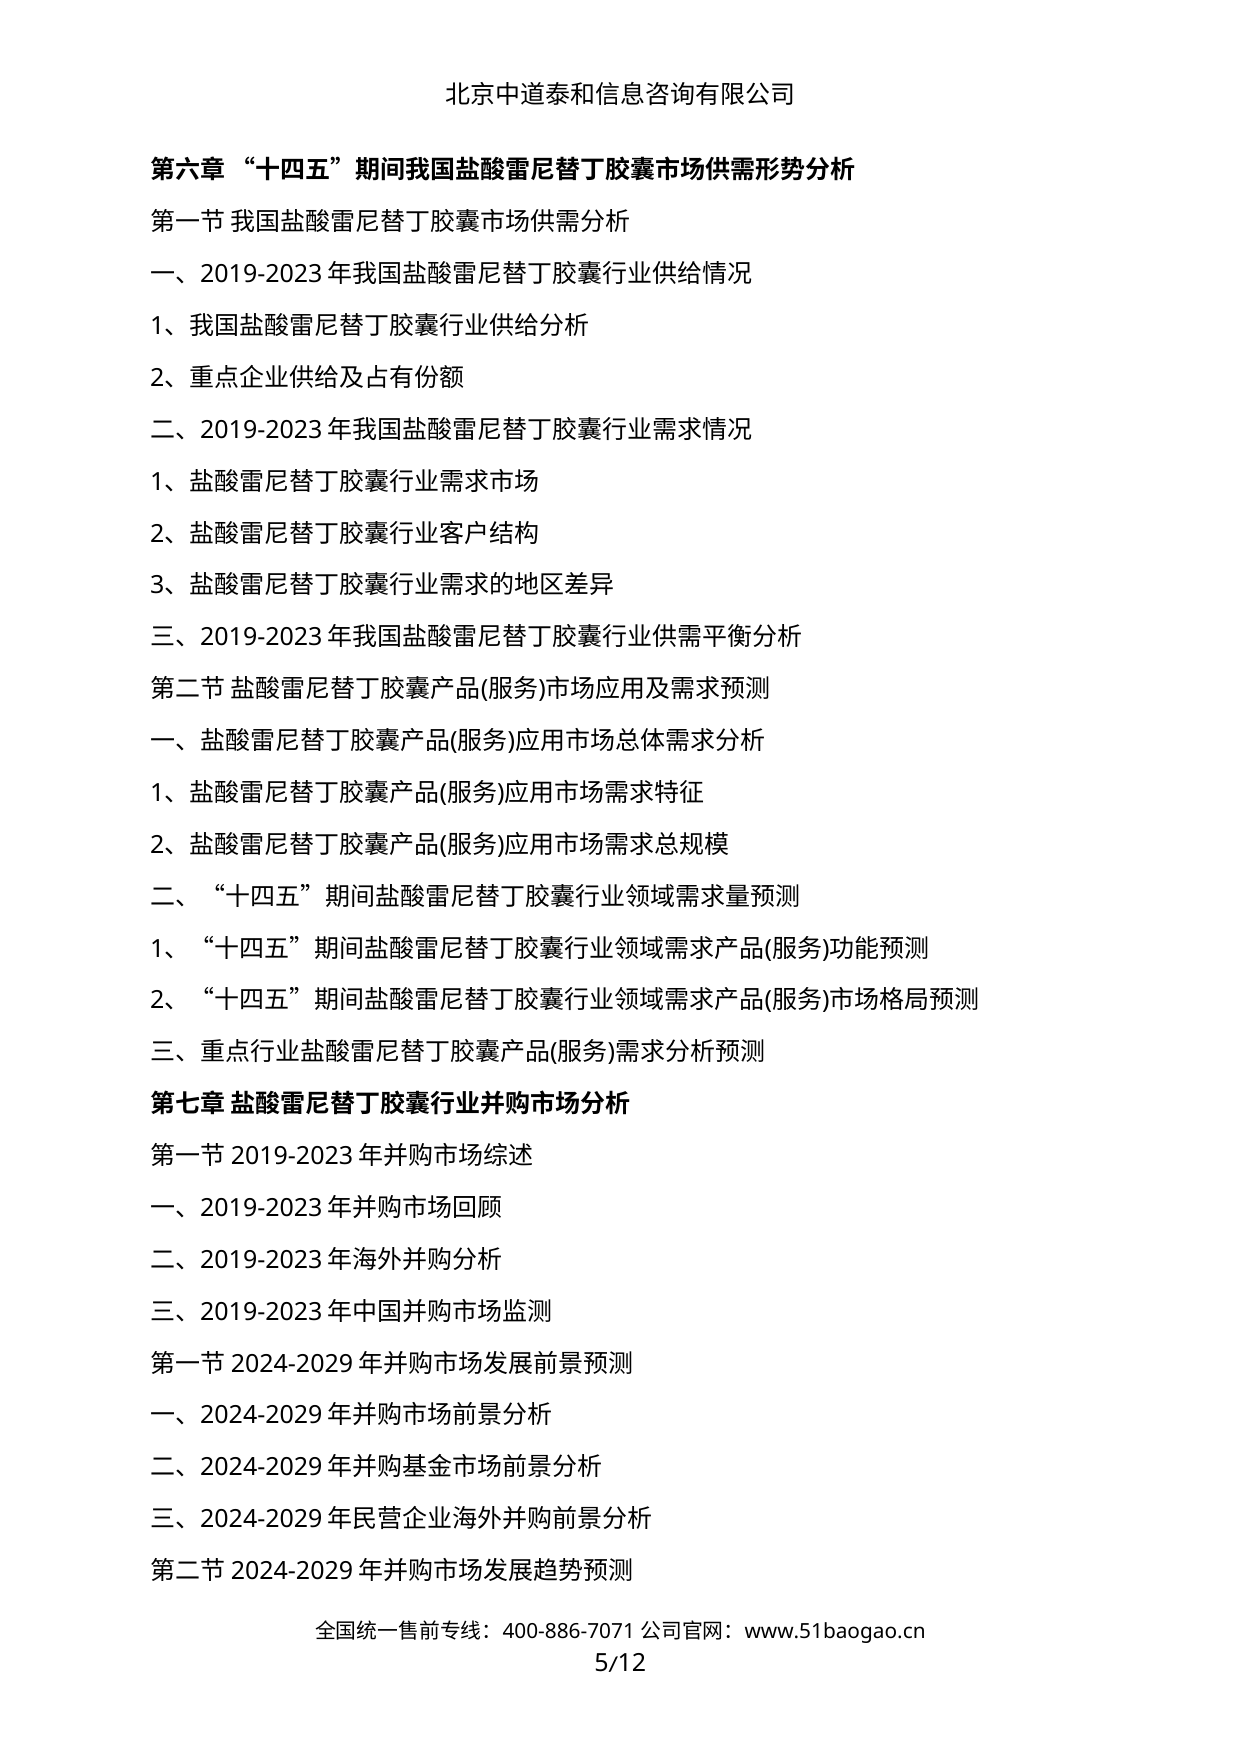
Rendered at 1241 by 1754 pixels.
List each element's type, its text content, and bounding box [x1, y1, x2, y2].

text 1、我国盐酸雷尼替丁胶囊行业供给分析 [150, 306, 1090, 342]
text 一、2019-2023年我国盐酸雷尼替丁胶囊行业供给情况 [150, 254, 1090, 290]
text 二、2019-2023年我国盐酸雷尼替丁胶囊行业需求情况 [150, 409, 1090, 446]
text 1、“十四五”期间盐酸雷尼替丁胶囊行业领域需求产品(服务)功能预测 [150, 928, 1090, 964]
text 第一节 我国盐酸雷尼替丁胶囊市场供需分析 [150, 202, 1090, 238]
text 2、盐酸雷尼替丁胶囊产品(服务)应用市场需求总规模 [150, 824, 1090, 861]
text 第六章 “十四五”期间我国盐酸雷尼替丁胶囊市场供需形势分析 [150, 150, 1090, 186]
text 3、盐酸雷尼替丁胶囊行业需求的地区差异 [150, 565, 1090, 601]
text 三、重点行业盐酸雷尼替丁胶囊产品(服务)需求分析预测 [150, 1032, 1090, 1068]
text 1、盐酸雷尼替丁胶囊行业需求市场 [150, 461, 1090, 497]
text 2、重点企业供给及占有份额 [150, 357, 1090, 394]
text 一、2024-2029年并购市场前景分析 [150, 1395, 1090, 1431]
text 第一节 2019-2023年并购市场综述 [150, 1136, 1090, 1172]
text 2、盐酸雷尼替丁胶囊行业客户结构 [150, 513, 1090, 549]
text 第二节 盐酸雷尼替丁胶囊产品(服务)市场应用及需求预测 [150, 669, 1090, 705]
text 二、2024-2029年并购基金市场前景分析 [150, 1447, 1090, 1483]
text 2、“十四五”期间盐酸雷尼替丁胶囊行业领域需求产品(服务)市场格局预测 [150, 980, 1090, 1016]
text 一、盐酸雷尼替丁胶囊产品(服务)应用市场总体需求分析 [150, 721, 1090, 757]
text 二、2019-2023年海外并购分析 [150, 1239, 1090, 1276]
text 1、盐酸雷尼替丁胶囊产品(服务)应用市场需求特征 [150, 772, 1090, 809]
text 三、2024-2029年民营企业海外并购前景分析 [150, 1499, 1090, 1535]
text 二、“十四五”期间盐酸雷尼替丁胶囊行业领域需求量预测 [150, 876, 1090, 912]
text 三、2019-2023年我国盐酸雷尼替丁胶囊行业供需平衡分析 [150, 617, 1090, 653]
text 第二节 2024-2029年并购市场发展趋势预测 [150, 1551, 1090, 1587]
text 第一节 2024-2029年并购市场发展前景预测 [150, 1343, 1090, 1379]
text 一、2019-2023年并购市场回顾 [150, 1187, 1090, 1224]
text 三、2019-2023年中国并购市场监测 [150, 1291, 1090, 1327]
text 第七章 盐酸雷尼替丁胶囊行业并购市场分析 [150, 1084, 1090, 1120]
